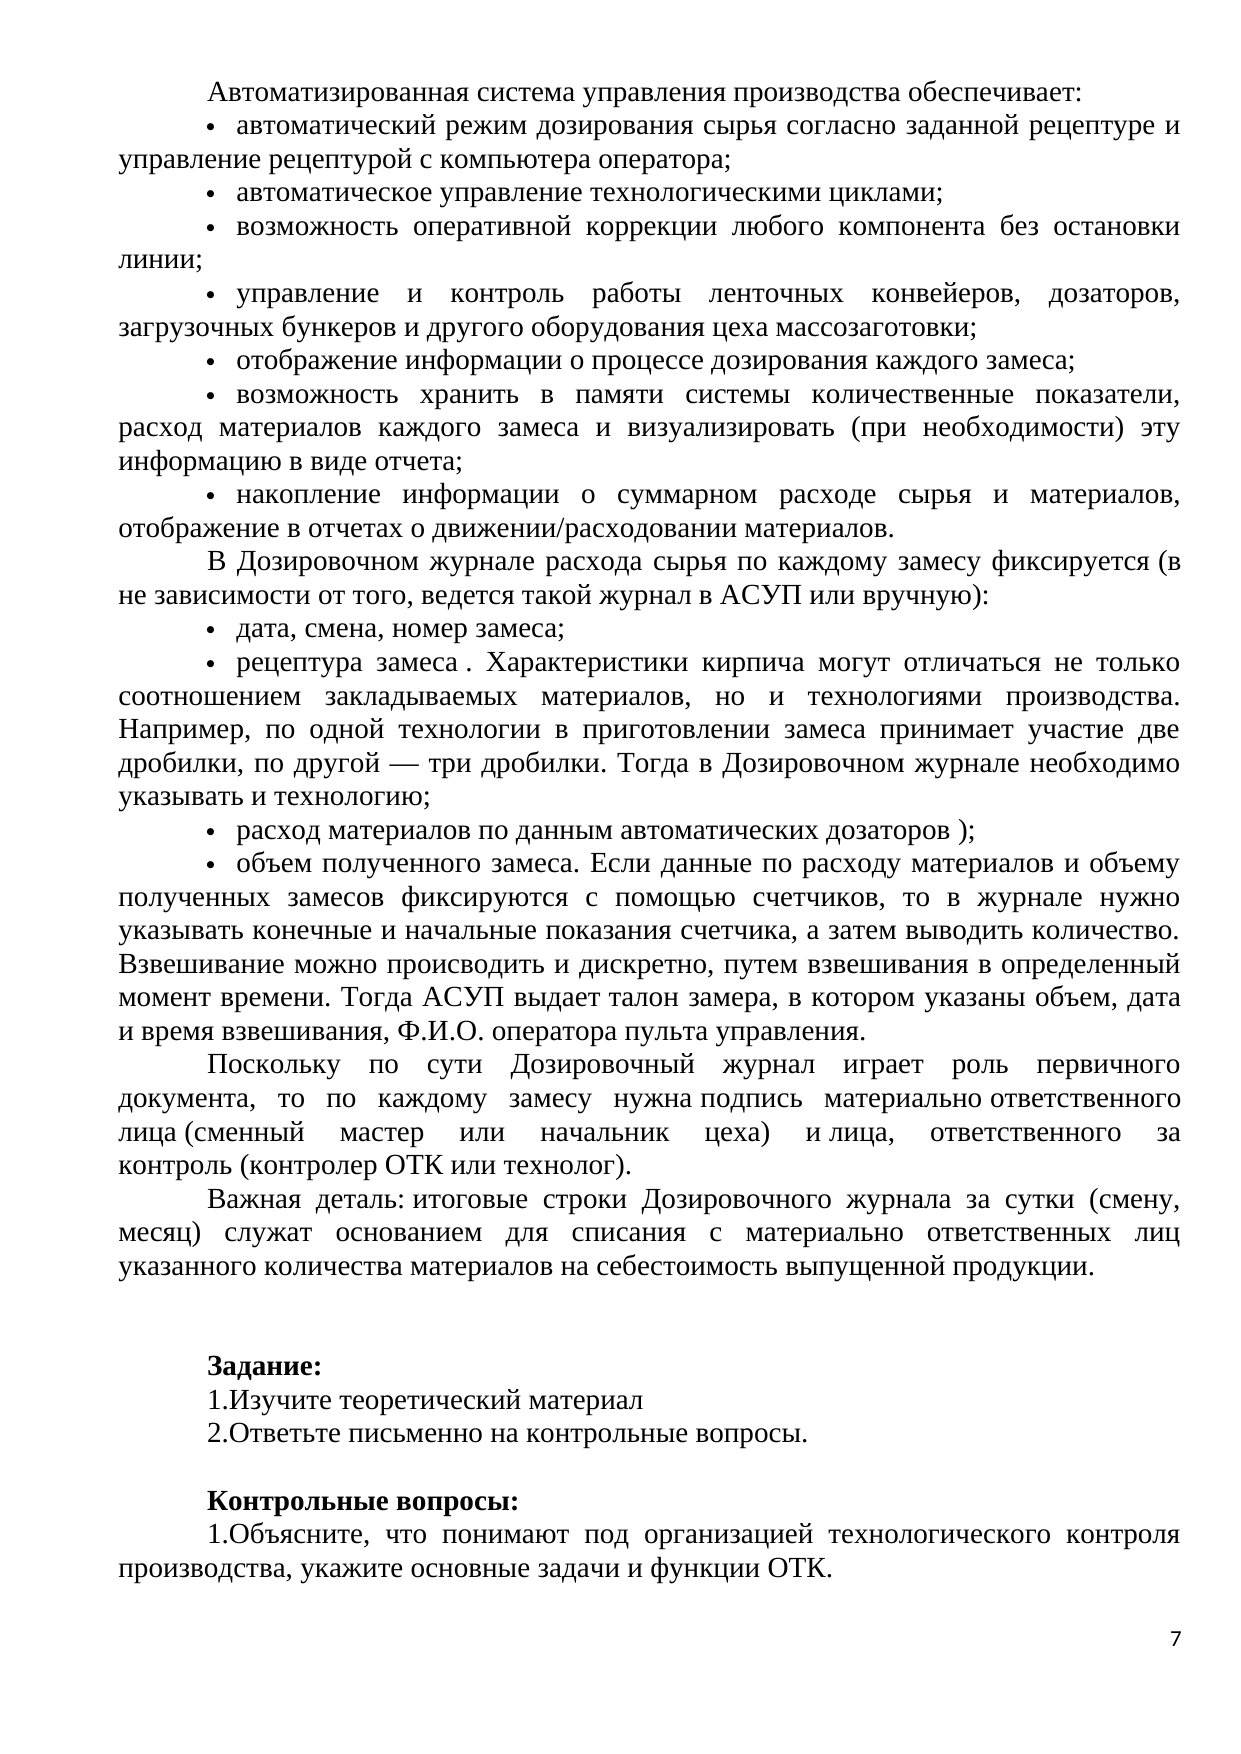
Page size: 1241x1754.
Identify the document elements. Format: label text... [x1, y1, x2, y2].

text 2.Ответьте письменно на контрольные вопросы. [118, 1416, 1181, 1449]
list накопление информации о суммарном расходе сырья и материалов, отображение в отчетах о движении/расходовании материалов. [118, 476, 1181, 543]
list рецептура замеса . Характеристики кирпича могут отличаться не только соотношением закладываемых материалов, но и технологиями производства. Например, по одной технологии в приготовлении замеса принимает участие две дробилки, по другой — три дробилки. Тогда в Дозировочном журнале необходимо указывать и технологию; [118, 644, 1181, 812]
list объем полученного замеса. Если данные по расходу материалов и объему полученных замесов фиксируются с помощью счетчиков, то в журнале нужно указывать конечные и начальные показания счетчика, а затем выводить количество. Взвешивание можно происводить и дискретно, путем взвешивания в определенный момент времени. Тогда АСУП выдает талон замера, в котором указаны объем, дата и время взвешивания, Ф.И.О. оператора пульта управления. [118, 845, 1181, 1047]
text 1.Объясните, что понимают под организацией технологического контроля производства, укажите основные задачи и функции ОТК. [118, 1516, 1181, 1583]
text Автоматизированная система управления производства обеспечивает: [118, 74, 1181, 107]
text В Дозировочном журнале расхода сырья по каждому замесу фиксируется (в не зависимости от того, ведется такой журнал в АСУП или вручную): [118, 543, 1181, 611]
text Поскольку по сути Дозировочный журнал играет роль первичного документа, то по каждому замесу нужна подпись материально ответственного лица (сменный мастер или начальник цеха) и лица, ответственного за контроль (контролер ОТК или технолог). [118, 1047, 1181, 1181]
list отображение информации о процессе дозирования каждого замеса; [118, 342, 1181, 376]
list расход материалов по данным автоматических дозаторов ); [118, 812, 1181, 845]
text Задание: [118, 1348, 1181, 1382]
text Важная деталь: итоговые строки Дозировочного журнала за сутки (смену, месяц) служат основанием для списания с материально ответственных лиц указанного количества материалов на себестоимость выпущенной продукции. [118, 1181, 1181, 1281]
list автоматический режим дозирования сырья согласно заданной рецептуре и управление рецептурой с компьютера оператора; [118, 107, 1181, 174]
text Контрольные вопросы: [118, 1483, 1181, 1516]
list автоматическое управление технологическими циклами; [118, 174, 1181, 208]
list дата, смена, номер замеса; [118, 611, 1181, 644]
list возможность хранить в памяти системы количественные показатели, расход материалов каждого замеса и визуализировать (при необходимости) эту информацию в виде отчета; [118, 376, 1181, 476]
list возможность оперативной коррекции любого компонента без остановки линии; [118, 208, 1181, 275]
text 1.Изучите теоретический материал [118, 1382, 1181, 1416]
list управление и контроль работы ленточных конвейеров, дозаторов, загрузочных бункеров и другого оборудования цеха массозаготовки; [118, 275, 1181, 342]
